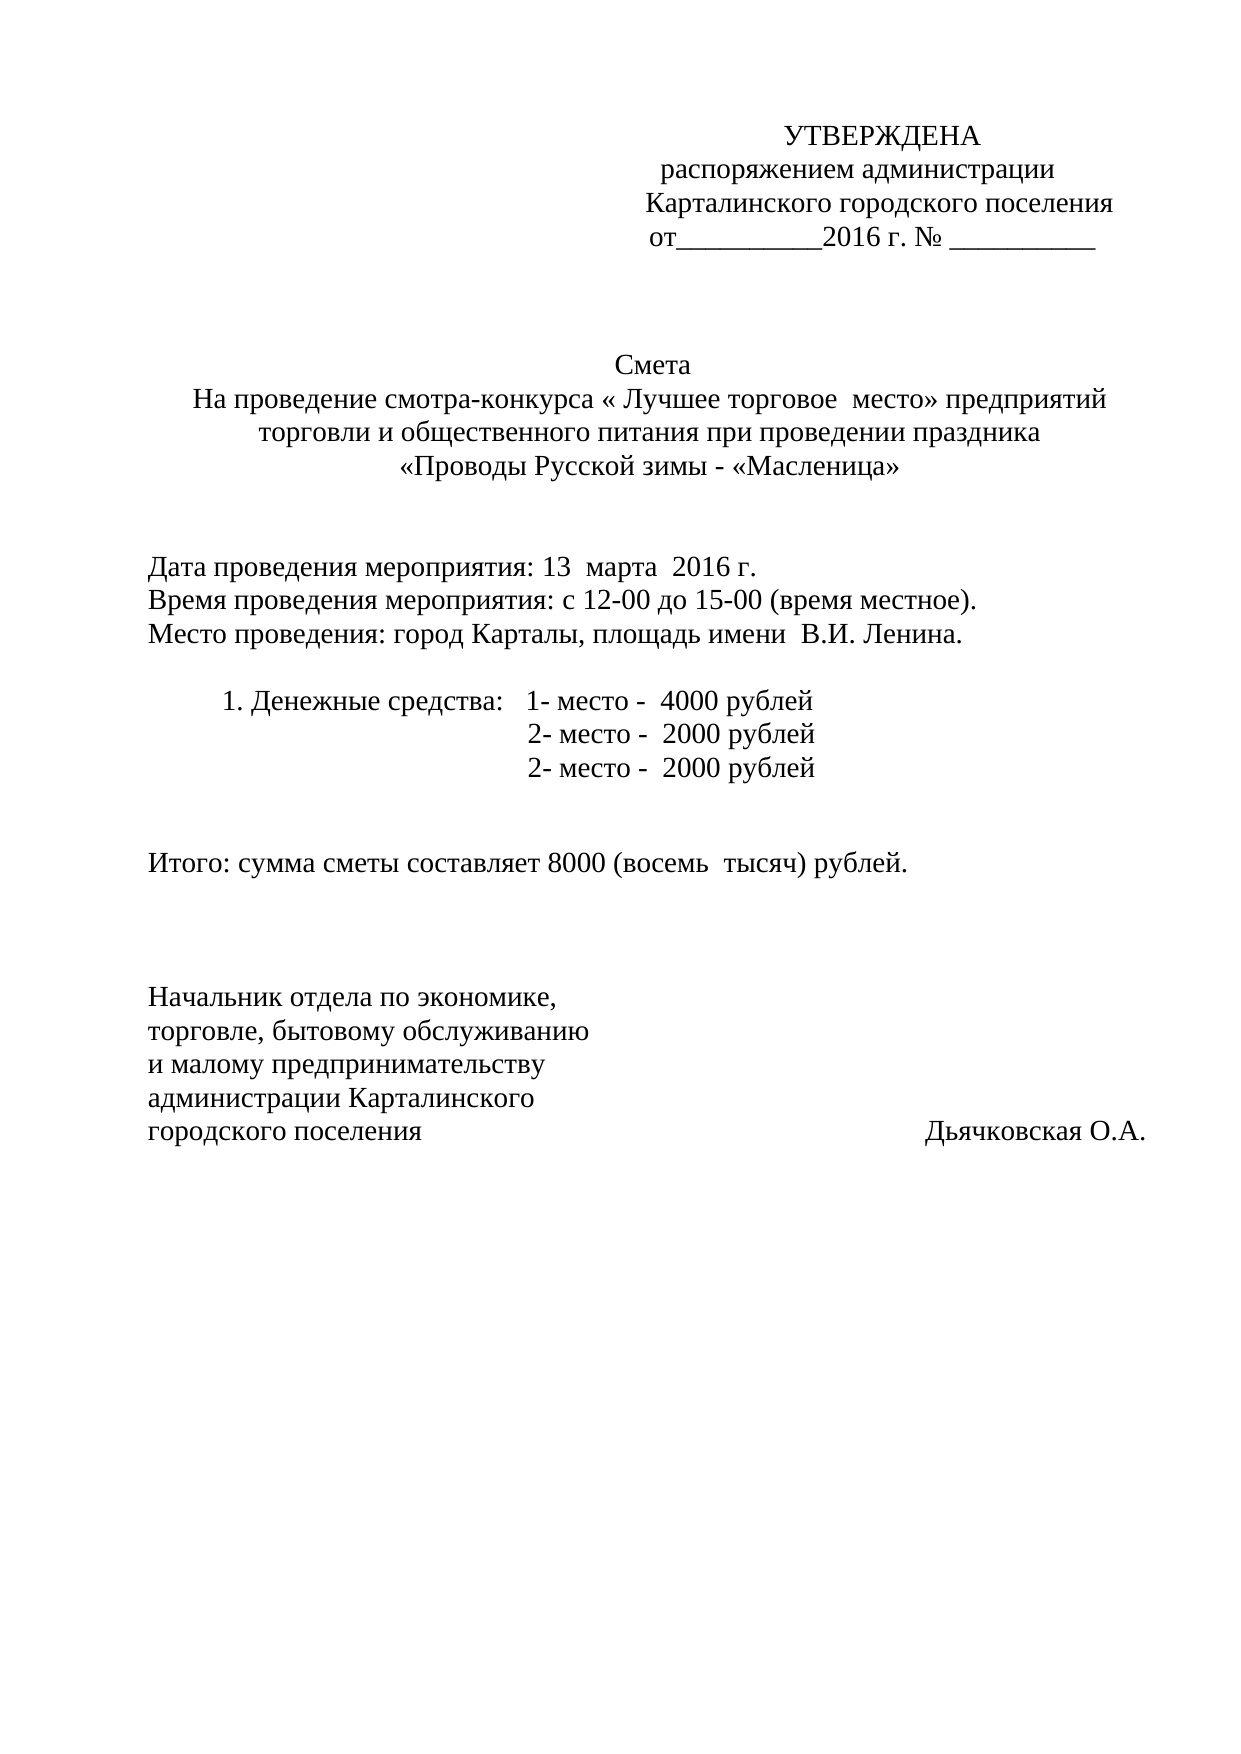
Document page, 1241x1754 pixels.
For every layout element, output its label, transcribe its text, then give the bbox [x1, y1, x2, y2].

text «Проводы Русской зимы - «Масленица» [148, 448, 1152, 482]
text 2- место - 2000 рублей [148, 716, 1152, 750]
text Дата проведения мероприятия: 13 марта 2016 г. [148, 549, 1152, 582]
text 1. Денежные средства: 1- место - 4000 рублей [148, 683, 1152, 716]
text торговле, бытовому обслуживанию [148, 1013, 1152, 1046]
text от__________2016 г. № __________ [148, 219, 1152, 252]
text Место проведения: город Карталы, площадь имени В.И. Ленина. [148, 616, 1152, 649]
text и малому предпринимательству [148, 1046, 1152, 1080]
text На проведение смотра-конкурса « Лучшее торговое место» предприятий торговли и общественного питания при проведении праздника [148, 381, 1152, 448]
text Начальник отдела по экономике, [148, 979, 1152, 1013]
text 2- место - 2000 рублей [148, 750, 1152, 783]
text администрации Карталинского [148, 1080, 1152, 1113]
text Карталинского городского поселения [148, 185, 1152, 219]
text УТВЕРЖДЕНА [148, 118, 1152, 152]
text Смета [148, 347, 1152, 381]
text распоряжением администрации [148, 152, 1152, 185]
text городского поселения Дьячковская О.А. [148, 1113, 1152, 1147]
text Время проведения мероприятия: с 12-00 до 15-00 (время местное). [148, 582, 1152, 616]
text Итого: сумма сметы составляет 8000 (восемь тысяч) рублей. [148, 845, 1152, 878]
